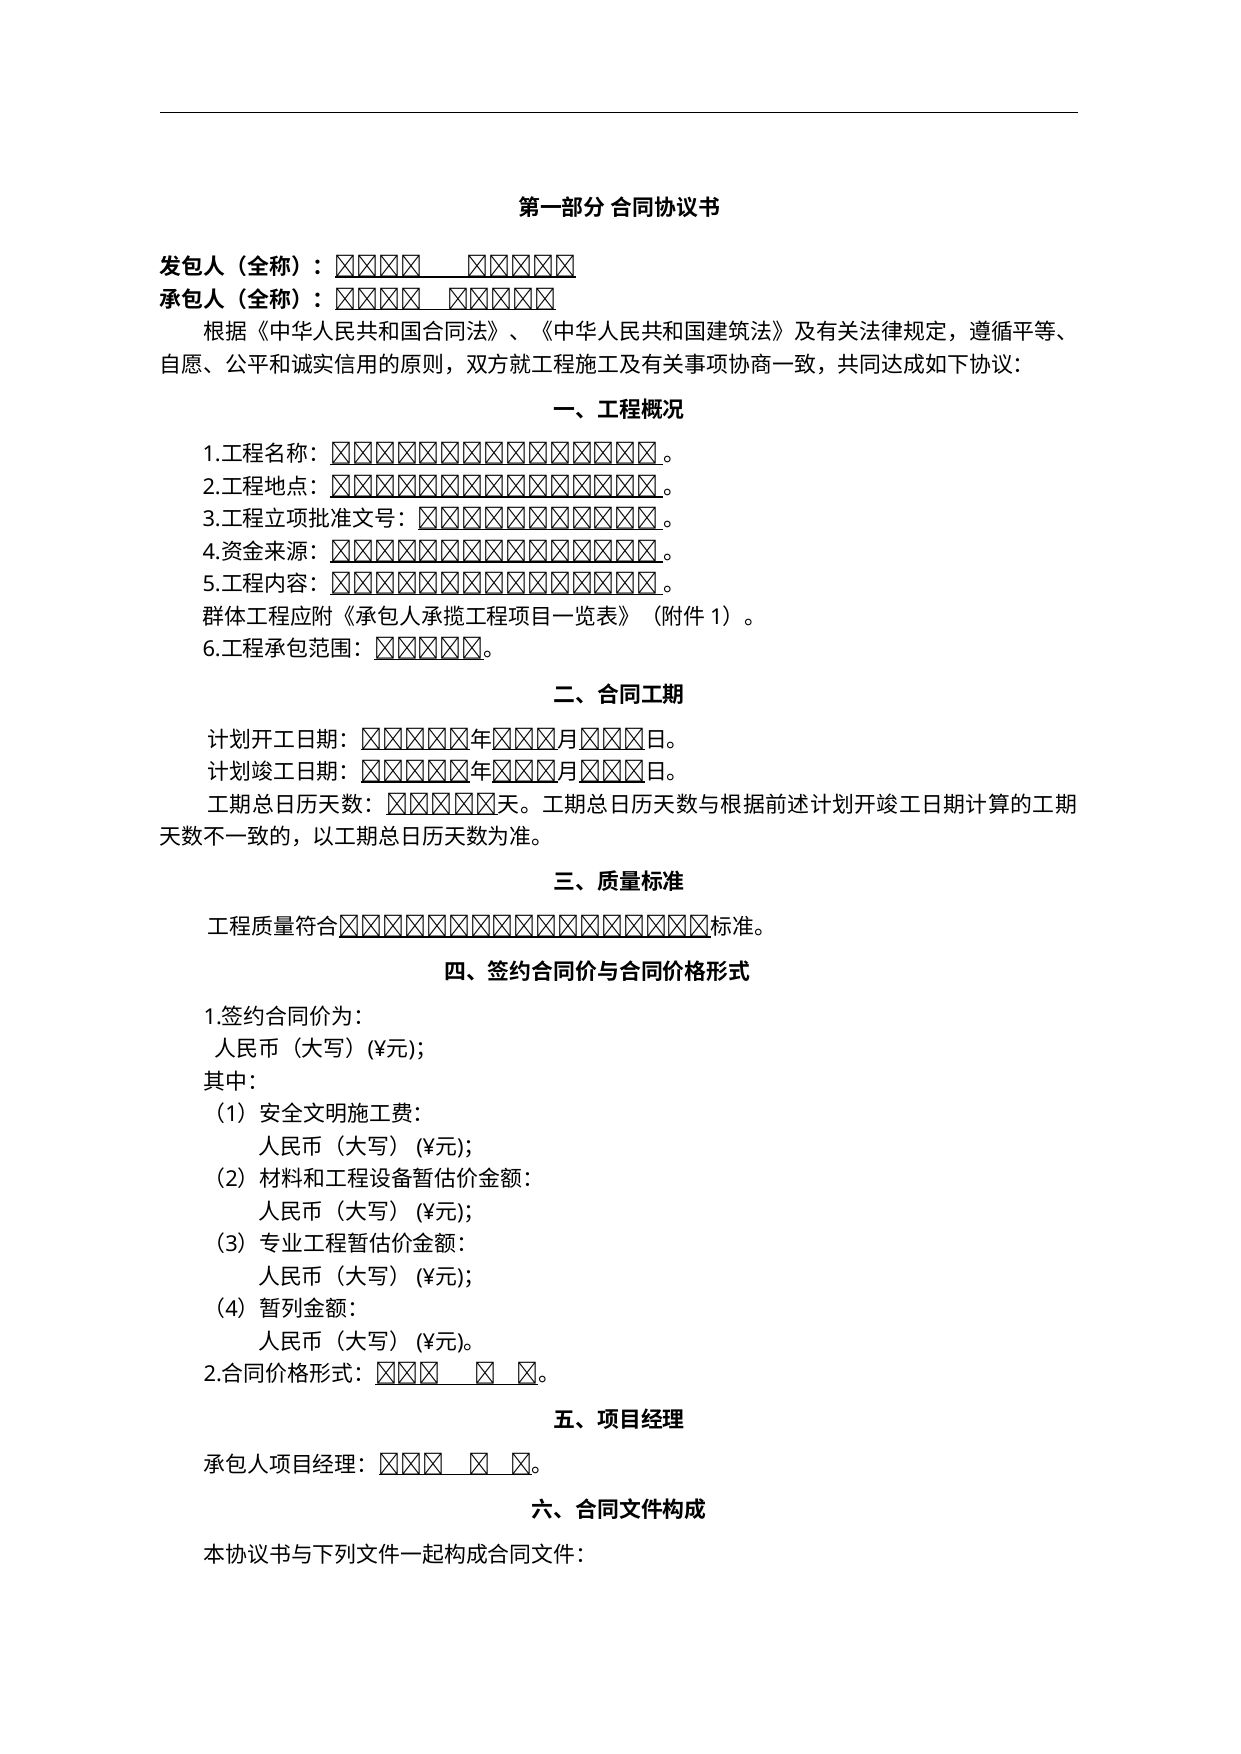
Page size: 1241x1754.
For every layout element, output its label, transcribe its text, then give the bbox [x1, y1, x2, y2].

text 发包人（全称）：  [159, 249, 1078, 281]
text 6.工程承包范围：。 [159, 631, 1078, 664]
text （1）安全文明施工费： [159, 1096, 1078, 1129]
text 人民币（大写） (¥元)； [159, 1129, 1078, 1161]
text 工期总日历天数：天。工期总日历天数与根据前述计划开竣工日期计算的工期天数不一致的，以工期总日历天数为准。 [159, 786, 1078, 851]
subtitle 五、项目经理 [159, 1401, 1078, 1434]
text 人民币（大写） (¥元)。 [159, 1324, 1078, 1356]
text 1.签约合同价为： [159, 999, 1078, 1031]
text 4.资金来源： 。 [159, 534, 1078, 566]
text 人民币（大写）(¥元)； [159, 1031, 1078, 1064]
subtitle 一、工程概况 [159, 391, 1078, 424]
text 计划竣工日期：年月日。 [159, 754, 1078, 786]
subtitle 二、合同工期 [159, 676, 1078, 709]
text 2.合同价格形式：  。 [159, 1356, 1078, 1389]
text 群体工程应附《承包人承揽工程项目一览表》（附件1）。 [159, 599, 1078, 631]
text 人民币（大写） (¥元)； [159, 1194, 1078, 1226]
text 计划开工日期：年月日。 [159, 721, 1078, 754]
text 3.工程立项批准文号： 。 [159, 501, 1078, 534]
subtitle 六、合同文件构成 [159, 1491, 1078, 1524]
text 本协议书与下列文件一起构成合同文件： [159, 1536, 1078, 1569]
text 其中： [159, 1064, 1078, 1096]
text 5.工程内容： 。 [159, 566, 1078, 599]
text 1.工程名称： 。 [159, 436, 1078, 469]
text 2.工程地点： 。 [159, 469, 1078, 501]
text （4）暂列金额： [159, 1291, 1078, 1324]
text 人民币（大写） (¥元)； [159, 1259, 1078, 1291]
subtitle 三、质量标准 [159, 864, 1078, 896]
subtitle 第一部分 合同协议书 [159, 189, 1078, 222]
text 承包人项目经理：  。 [159, 1446, 1078, 1479]
subtitle 四、签约合同价与合同价格形式 [159, 954, 1078, 986]
text 承包人（全称）：  [159, 281, 1078, 314]
text （2）材料和工程设备暂估价金额： [159, 1161, 1078, 1194]
text （3）专业工程暂估价金额： [159, 1226, 1078, 1259]
text 根据《中华人民共和国合同法》、《中华人民共和国建筑法》及有关法律规定，遵循平等、自愿、公平和诚实信用的原则，双方就工程施工及有关事项协商一致，共同达成如下协议： [159, 314, 1078, 379]
text 工程质量符合标准。 [159, 909, 1078, 941]
